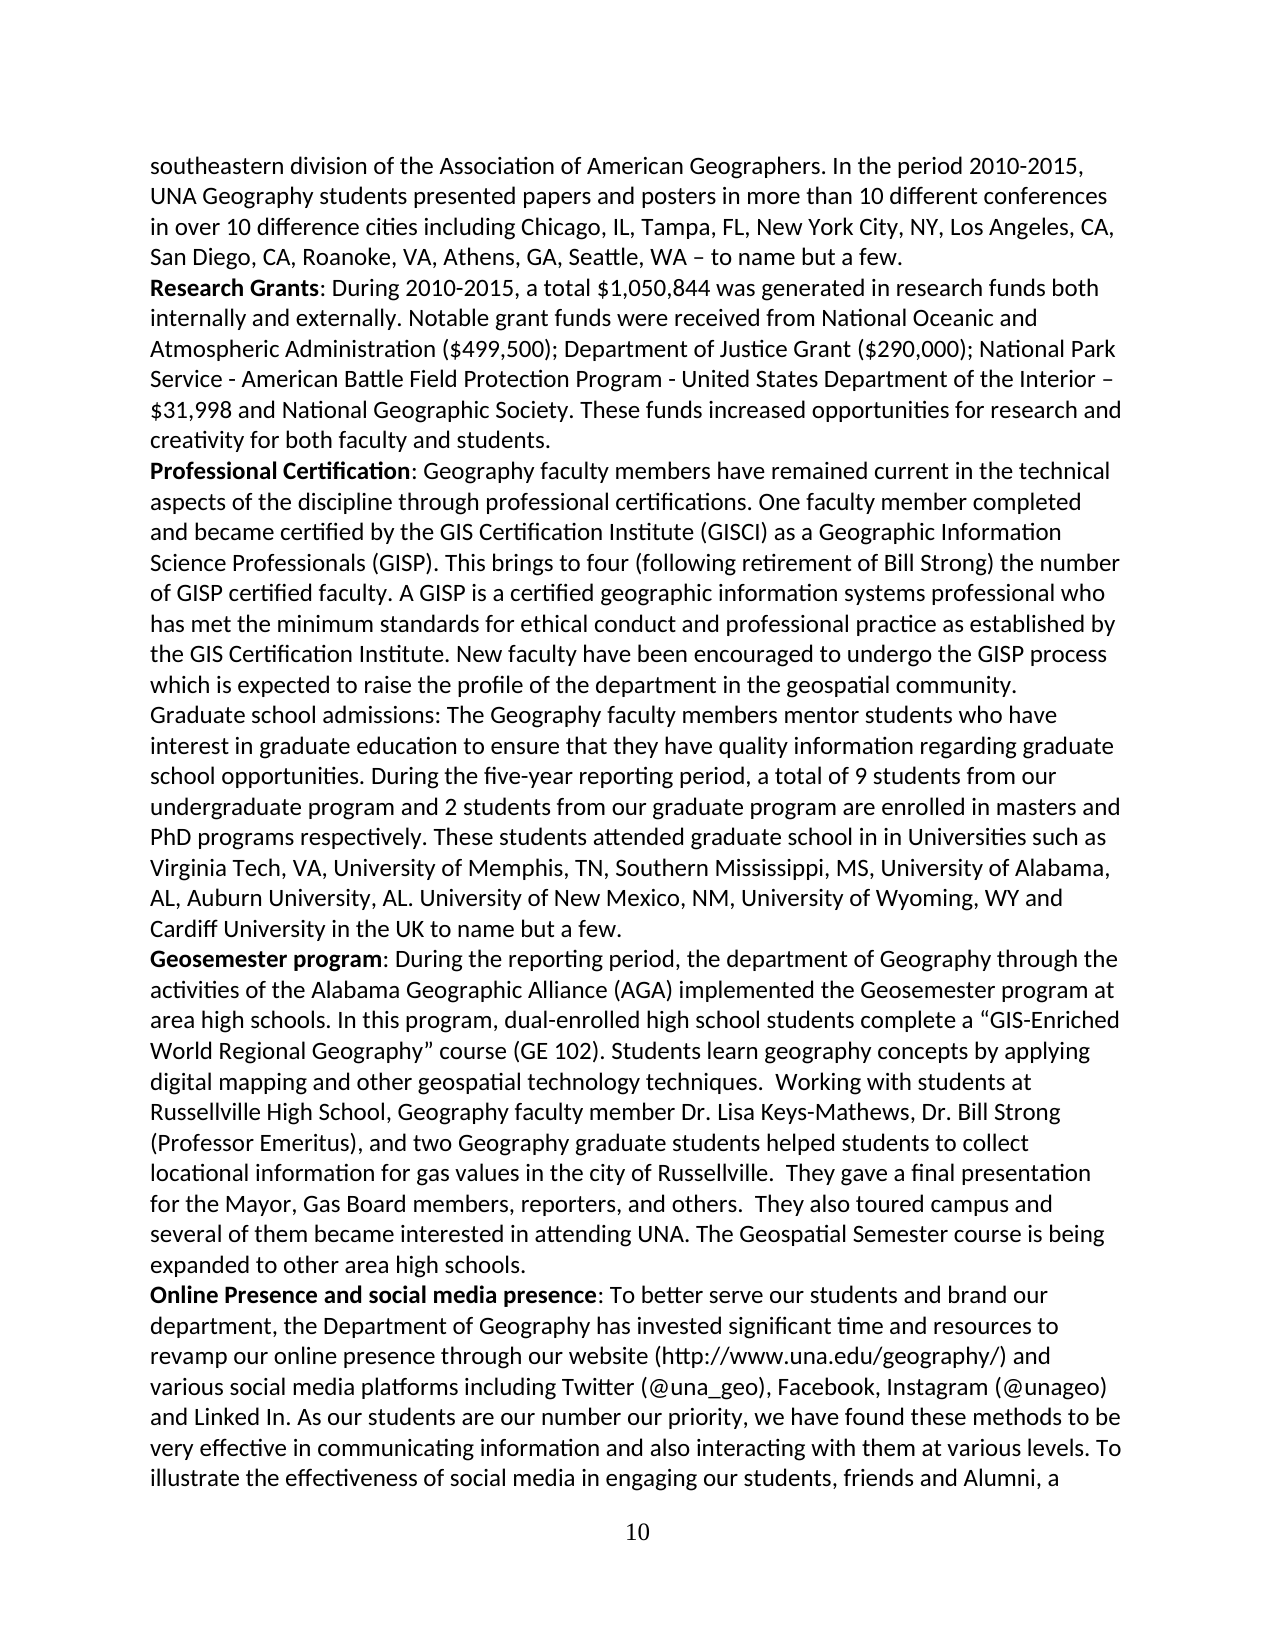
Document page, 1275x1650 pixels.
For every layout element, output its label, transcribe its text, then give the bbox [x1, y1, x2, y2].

text Professional Certification: Geography faculty members have remained current in the technical aspects of the discipline through professional certifications. One faculty member completed and became certified by the GIS Certification Institute (GISCI) as a Geographic Information Science Professionals (GISP). This brings to four (following retirement of Bill Strong) the number of GISP certified faculty. A GISP is a certified geographic information systems professional who has met the minimum standards for ethical conduct and professional practice as established by the GIS Certification Institute. New faculty have been encouraged to undergo the GISP process which is expected to raise the profile of the department in the geospatial community. [150, 455, 1125, 699]
text Geosemester program: During the reporting period, the department of Geography through the activities of the Alabama Geographic Alliance (AGA) implemented the Geosemester program at area high schools. In this program, dual-enrolled high school students complete a “GIS-Enriched World Regional Geography” course (GE 102). Students learn geography concepts by applying digital mapping and other geospatial technology techniques. Working with students at Russellville High School, Geography faculty member Dr. Lisa Keys-Mathews, Dr. Bill Strong (Professor Emeritus), and two Geography graduate students helped students to collect locational information for gas values in the city of Russellville. They gave a final presentation for the Mayor, Gas Board members, reporters, and others. They also toured campus and several of them became interested in attending UNA. The Geospatial Semester course is being expanded to other area high schools. [150, 943, 1125, 1279]
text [150, 1279, 1125, 1493]
text Graduate school admissions: The Geography faculty members mentor students who have interest in graduate education to ensure that they have quality information regarding graduate school opportunities. During the five-year reporting period, a total of 9 students from our undergraduate program and 2 students from our graduate program are enrolled in masters and PhD programs respectively. These students attended graduate school in in Universities such as Virginia Tech, VA, University of Memphis, TN, Southern Mississippi, MS, University of Alabama, AL, Auburn University, AL. University of New Mexico, NM, University of Wyoming, WY and Cardiff University in the UK to name but a few. [150, 699, 1125, 943]
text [150, 150, 1125, 272]
text Research Grants: During 2010-2015, a total $1,050,844 was generated in research funds both internally and externally. Notable grant funds were received from National Oceanic and Atmospheric Administration ($499,500); Department of Justice Grant ($290,000); National Park Service - American Battle Field Protection Program - United States Department of the Interior – $31,998 and National Geographic Society. These funds increased opportunities for research and creativity for both faculty and students. [150, 272, 1125, 455]
